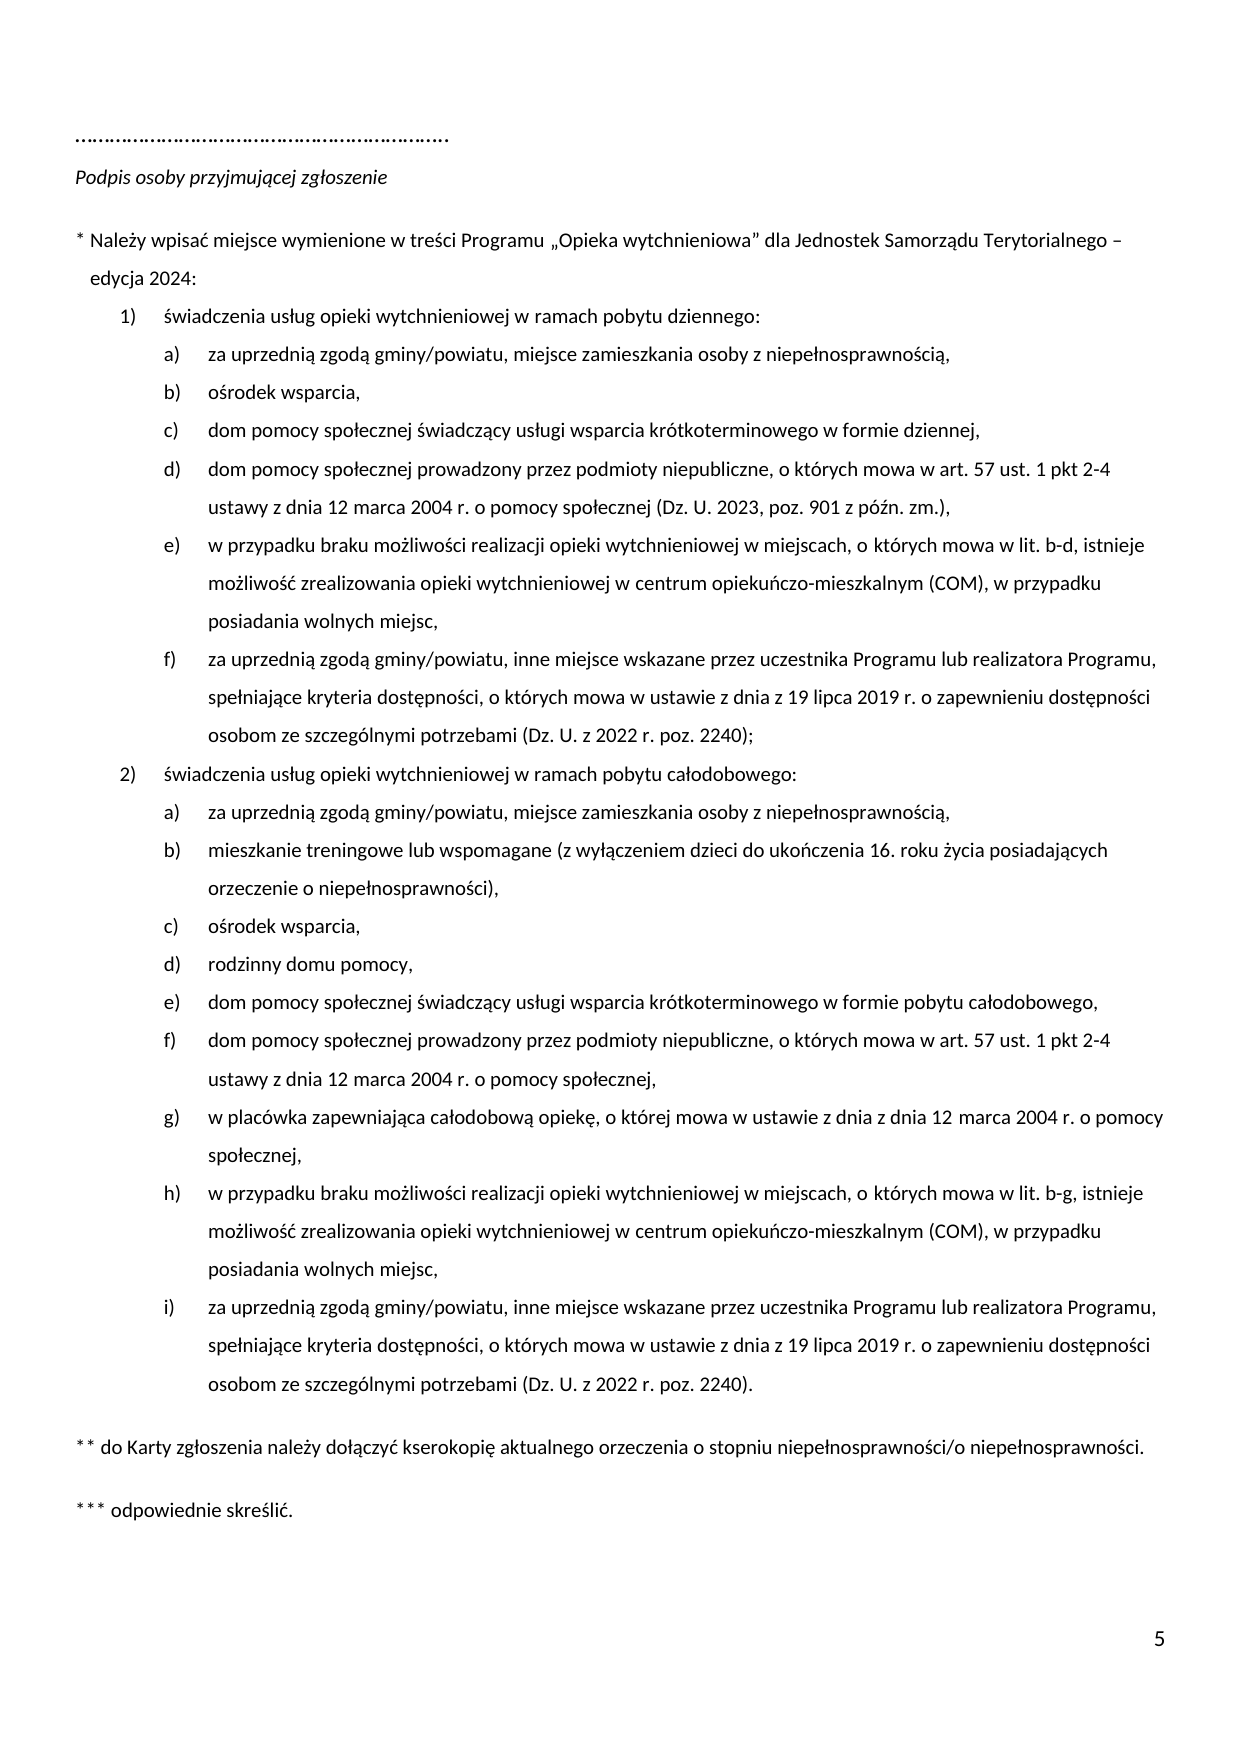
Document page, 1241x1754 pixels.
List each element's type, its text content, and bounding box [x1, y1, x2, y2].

list świadczenia usług opieki wytchnieniowej w ramach pobytu dziennego: [119, 303, 1165, 329]
list w placówka zapewniająca całodobową opiekę, o której mowa w ustawie z dnia z dnia 12 marca 2004 r. o pomocy społecznej, [164, 1104, 1165, 1167]
list ośrodek wsparcia, [164, 913, 1165, 939]
list rodzinny domu pomocy, [164, 951, 1165, 977]
text ** do Karty zgłoszenia należy dołączyć kserokopię aktualnego orzeczenia o stopniu niepełnosprawności/o niepełnosprawności. [75, 1434, 1165, 1459]
text Podpis osoby przyjmującej zgłoszenie [75, 164, 1165, 189]
list dom pomocy społecznej świadczący usługi wsparcia krótkoterminowego w formie dziennej, [164, 418, 1165, 443]
list dom pomocy społecznej świadczący usługi wsparcia krótkoterminowego w formie pobytu całodobowego, [164, 989, 1165, 1015]
list dom pomocy społecznej prowadzony przez podmioty niepubliczne, o których mowa w art. 57 ust. 1 pkt 2-4 ustawy z dnia 12 marca 2004 r. o pomocy społecznej (Dz. U. 2023, poz. 901 z późn. zm.), [164, 456, 1165, 519]
list ośrodek wsparcia, [164, 379, 1165, 405]
list mieszkanie treningowe lub wspomagane (z wyłączeniem dzieci do ukończenia 16. roku życia posiadających orzeczenie o niepełnosprawności), [164, 837, 1165, 901]
list za uprzednią zgodą gminy/powiatu, miejsce zamieszkania osoby z niepełnosprawnością, [164, 341, 1165, 367]
list za uprzednią zgodą gminy/powiatu, inne miejsce wskazane przez uczestnika Programu lub realizatora Programu, spełniające kryteria dostępności, o których mowa w ustawie z dnia z 19 lipca 2019 r. o zapewnieniu dostępności osobom ze szczególnymi potrzebami (Dz. U. z 2022 r. poz. 2240). [164, 1294, 1165, 1396]
list dom pomocy społecznej prowadzony przez podmioty niepubliczne, o których mowa w art. 57 ust. 1 pkt 2-4 ustawy z dnia 12 marca 2004 r. o pomocy społecznej, [164, 1028, 1165, 1091]
text ……………………………………………………….. [75, 118, 1165, 149]
list w przypadku braku możliwości realizacji opieki wytchnieniowej w miejscach, o których mowa w lit. b-g, istnieje możliwość zrealizowania opieki wytchnieniowej w centrum opiekuńczo-mieszkalnym (COM), w przypadku posiadania wolnych miejsc, [164, 1180, 1165, 1282]
list świadczenia usług opieki wytchnieniowej w ramach pobytu całodobowego: [119, 761, 1165, 786]
list za uprzednią zgodą gminy/powiatu, miejsce zamieszkania osoby z niepełnosprawnością, [164, 799, 1165, 824]
list w przypadku braku możliwości realizacji opieki wytchnieniowej w miejscach, o których mowa w lit. b-d, istnieje możliwość zrealizowania opieki wytchnieniowej w centrum opiekuńczo-mieszkalnym (COM), w przypadku posiadania wolnych miejsc, [164, 532, 1165, 634]
text * Należy wpisać miejsce wymienione w treści Programu „Opieka wytchnieniowa” dla Jednostek Samorządu Terytorialnego – edycja 2024: [75, 227, 1165, 291]
list za uprzednią zgodą gminy/powiatu, inne miejsce wskazane przez uczestnika Programu lub realizatora Programu, spełniające kryteria dostępności, o których mowa w ustawie z dnia z 19 lipca 2019 r. o zapewnieniu dostępności osobom ze szczególnymi potrzebami (Dz. U. z 2022 r. poz. 2240); [164, 646, 1165, 748]
text *** odpowiednie skreślić. [75, 1497, 1165, 1522]
